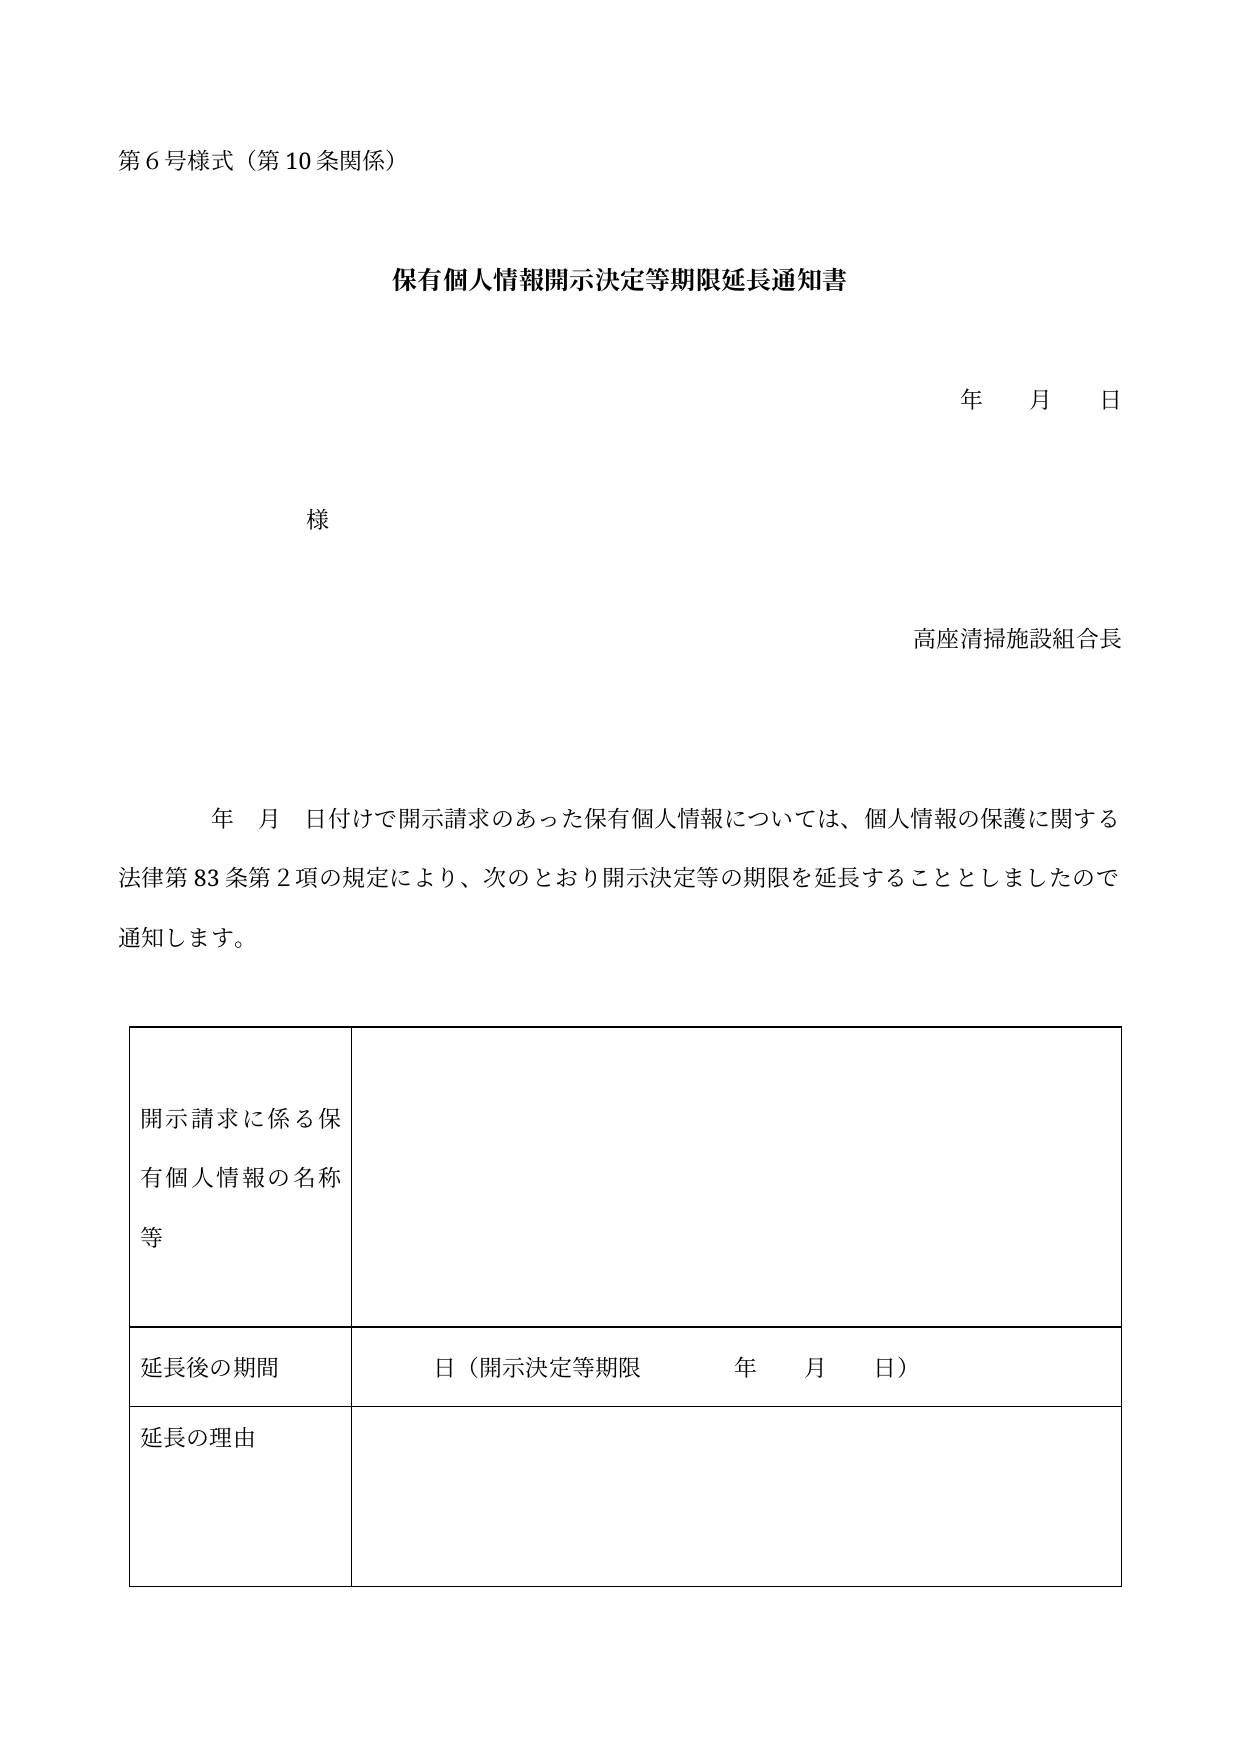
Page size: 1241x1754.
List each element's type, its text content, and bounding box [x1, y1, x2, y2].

text 保有個人情報開示決定等期限延長通知書 [118, 249, 1122, 309]
text 第６号様式（第10条関係） [118, 129, 1122, 189]
text 様 [118, 488, 1122, 548]
table_cell 延長の理由 [130, 1407, 351, 1586]
table_cell 日（開示決定等期限 年 月 日） [352, 1328, 1121, 1406]
table_header [352, 1028, 1121, 1326]
text 年 月 日付けで開示請求のあった保有個人情報については、個人情報の保護に関する法律第83条第２項の規定により、次のとおり開示決定等の期限を延長することとしましたので通知します。 [118, 787, 1122, 967]
text 年 月 日 [118, 369, 1122, 428]
text 高座清掃施設組合長 [118, 608, 1122, 668]
table_cell [352, 1407, 1121, 1586]
table_header 開示請求に係る保有個人情報の名称等 [130, 1028, 351, 1326]
table_cell 延長後の期間 [130, 1328, 351, 1406]
